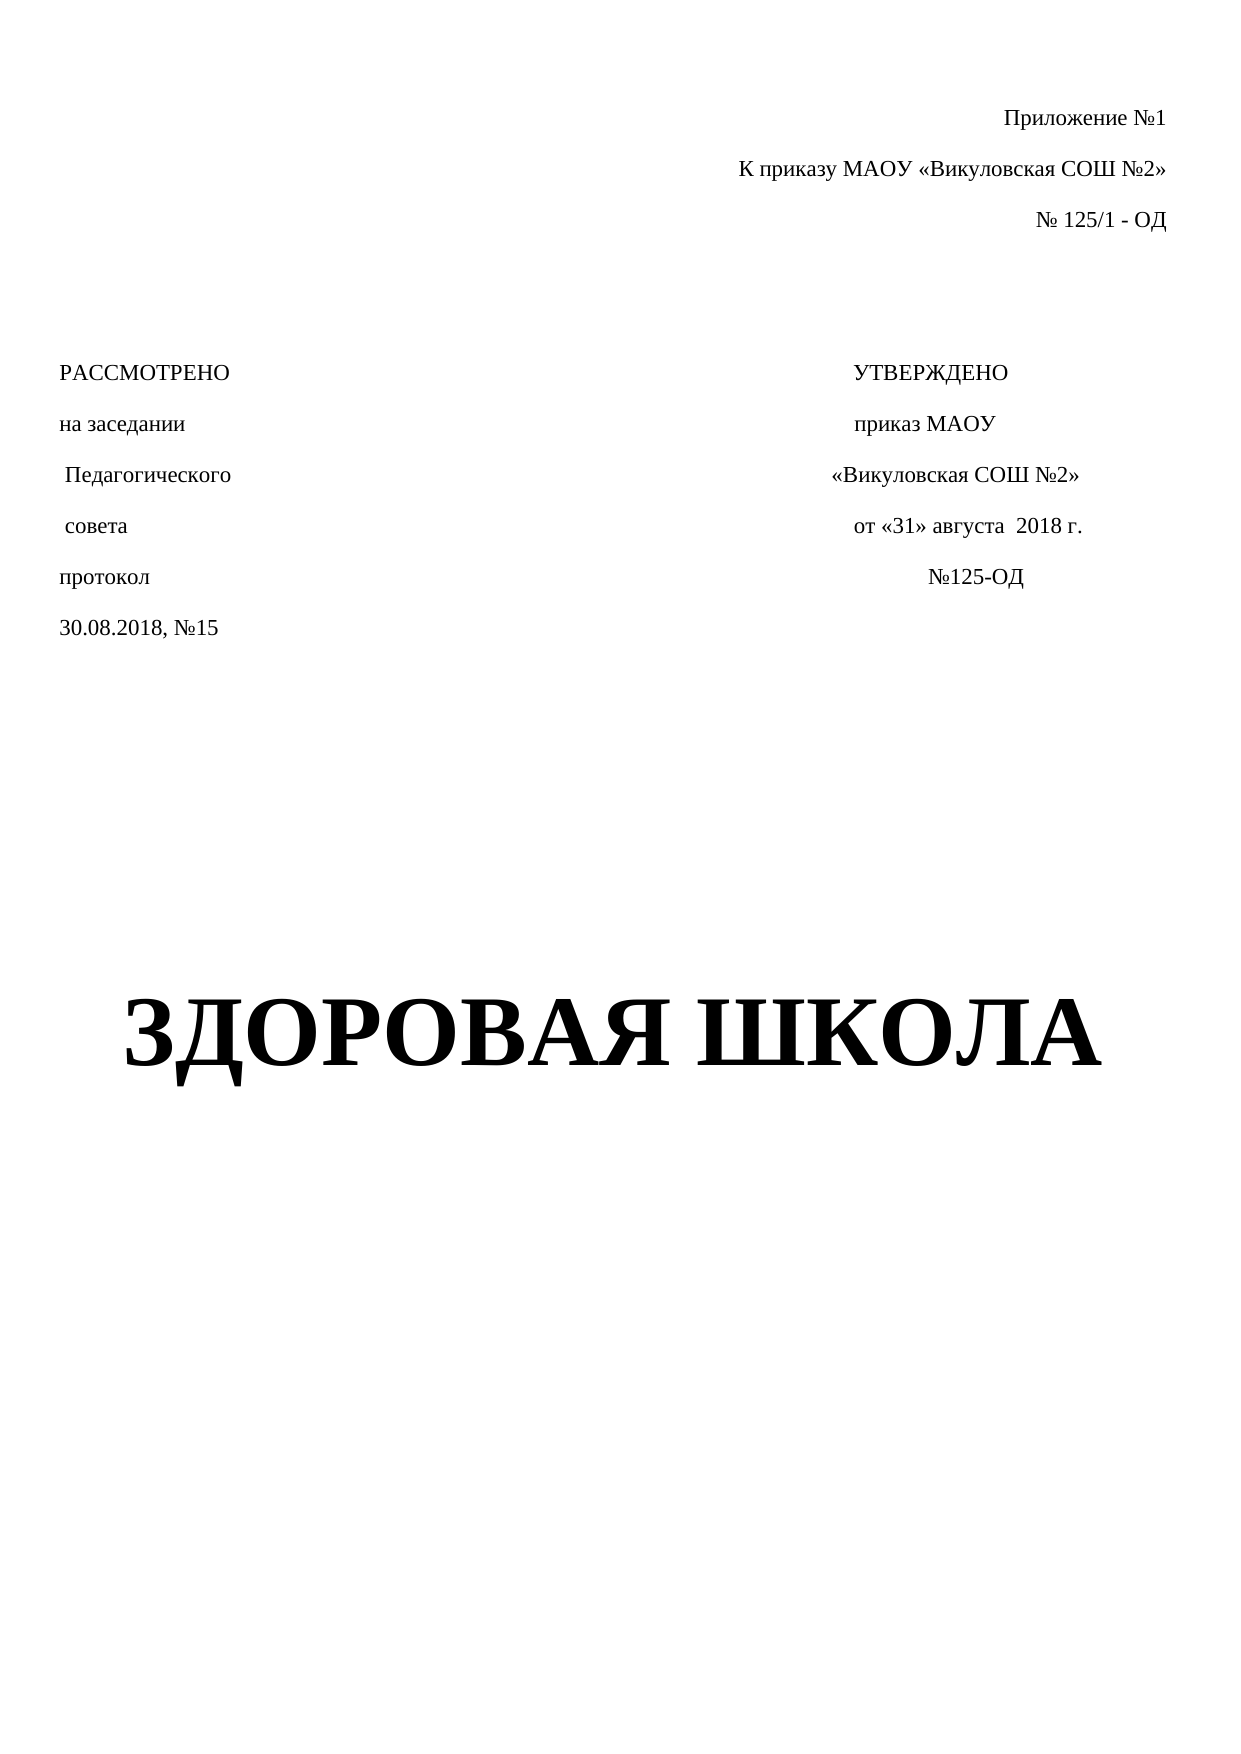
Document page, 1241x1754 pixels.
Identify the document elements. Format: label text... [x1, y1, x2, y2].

text протокол №125-ОД [59, 563, 1167, 589]
text № 125/1 - ОД [59, 206, 1167, 232]
text К приказу МАОУ «Викуловская СОШ №2» [59, 155, 1167, 181]
text Педагогического «Викуловская СОШ №2» [59, 461, 1167, 487]
text Приложение №1 [59, 104, 1167, 130]
text ЗДОРОВАЯ ШКОЛА [59, 971, 1167, 1086]
text РАССМОТРЕНО УТВЕРЖДЕНО [59, 359, 1167, 385]
text на заседании приказ МАОУ [59, 410, 1167, 436]
text 30.08.2018, №15 [59, 614, 1167, 641]
text совета от «31» августа 2018 г. [59, 512, 1167, 538]
